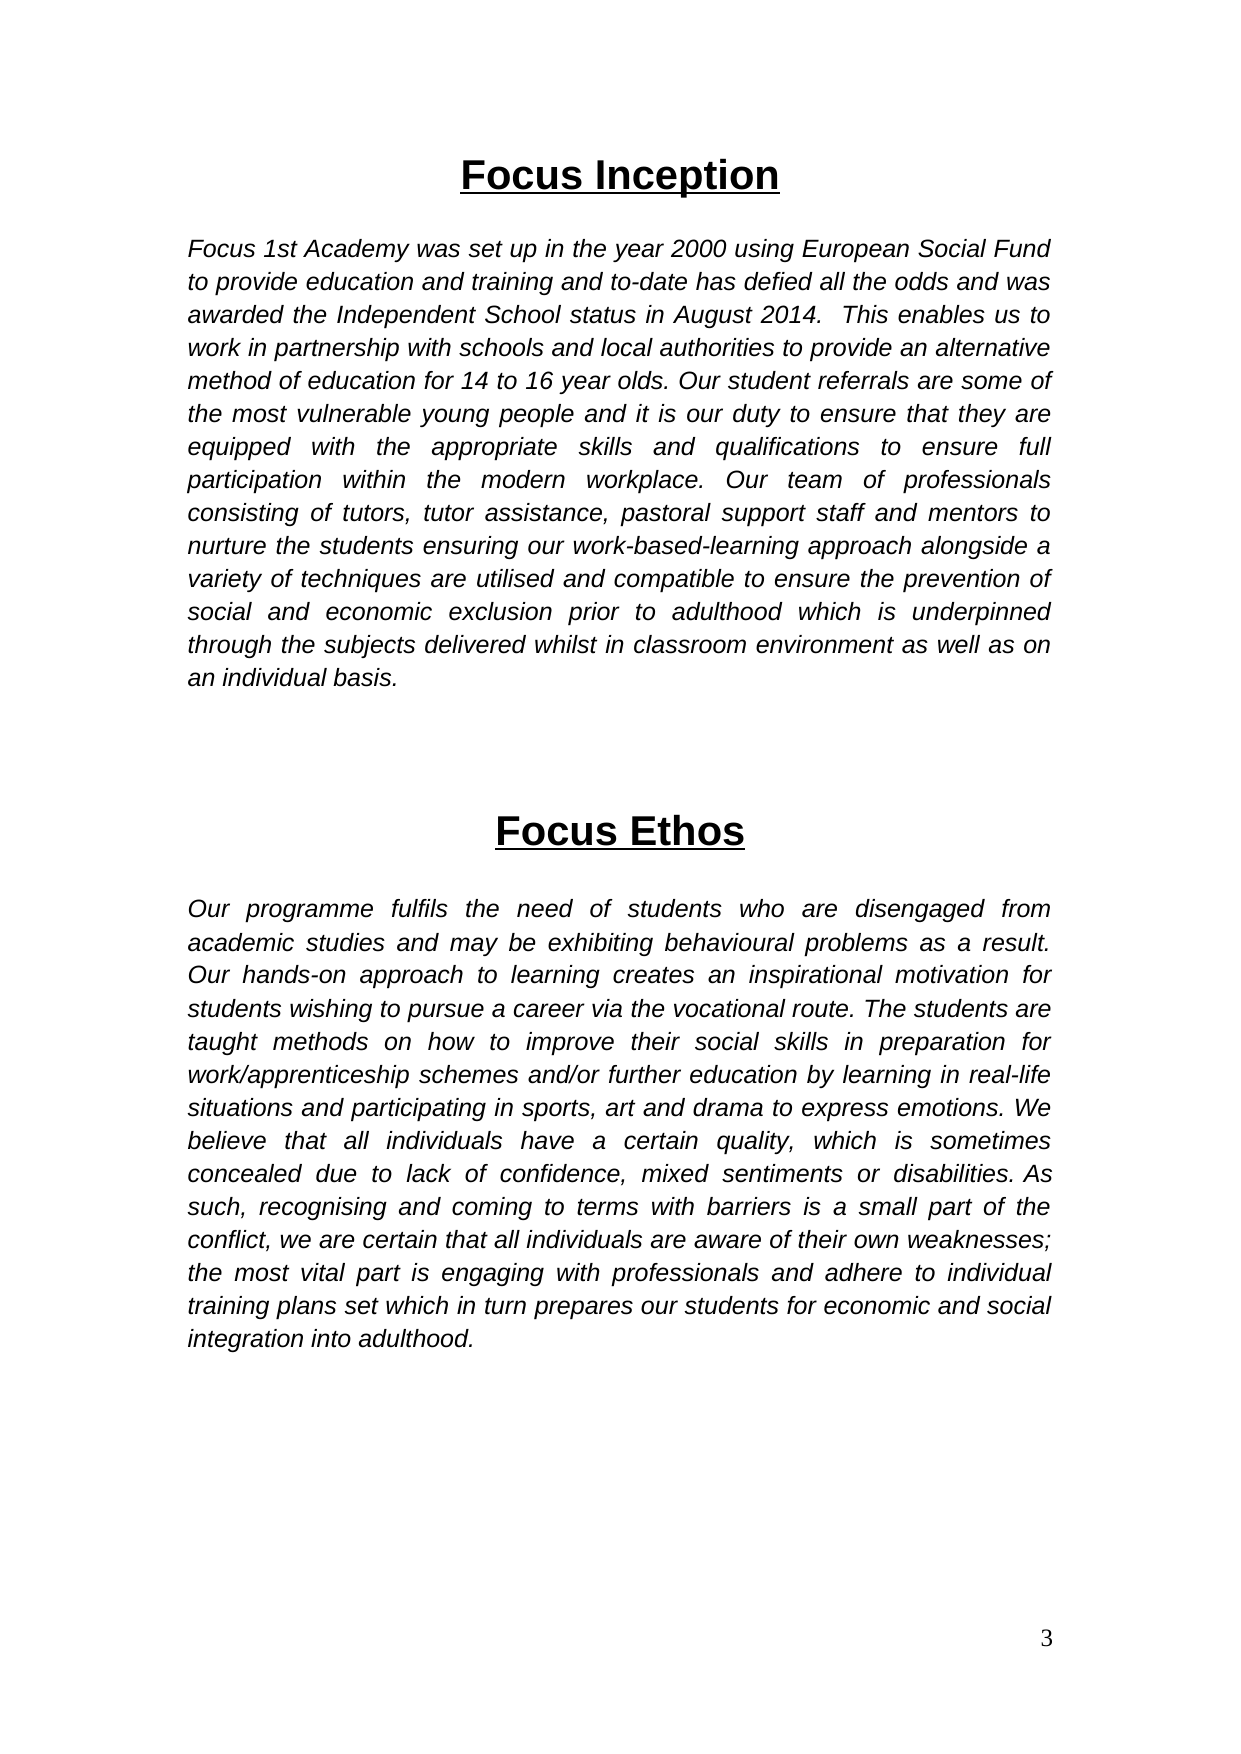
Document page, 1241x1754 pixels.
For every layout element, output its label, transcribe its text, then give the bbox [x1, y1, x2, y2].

subtitle Focus Inception [187, 150, 1053, 198]
text Focus 1st Academy was set up in the year 2000 using European Social Fund to provide education and training and to-date has defied all the odds and was awarded the status in August 2014. This enables us to work in partnership with schools and local authorities to provide an alternative method of education for 14 to 16 year olds. Our student referrals are some of the most vulnerable young people and it is our duty to ensure that they are equipped with the appropriate skills and qualifications to ensure full participation within the modern workplace. Our team of professionals consisting of tutors, tutor assistance, pastoral support staff and mentors to nurture the students ensuring our work-based-learning approach alongside a variety of techniques are utilised and compatible to ensure the prevention of social and economic exclusion prior to adulthood which is underpinned through the subjects delivered whilst in classroom environment as well as on an individual basis. [187, 234, 1053, 692]
subtitle Focus Ethos [187, 806, 1053, 854]
text Our programme fulfils the need of students who are disengaged from academic studies and may be exhibiting behavioural problems as a result. Our hands-on approach to learning creates an inspirational motivation for students wishing to pursue a career via the vocational route. The students are taught methods on how to improve their social skills in preparation for work/apprenticeship schemes and/or further education by learning in real-life situations and participating in sports, art and drama to express emotions. We believe that all individuals have a certain quality, which is sometimes concealed due to lack of confidence, mixed sentiments or disabilities. As such, recognising and coming to terms with barriers is a small part of the conflict, we are certain that all individuals are aware of their own weaknesses; the most vital part is engaging with professionals and adhere to individual training plans set which in turn prepares our students for economic and social integration into adulthood. [187, 894, 1053, 1352]
